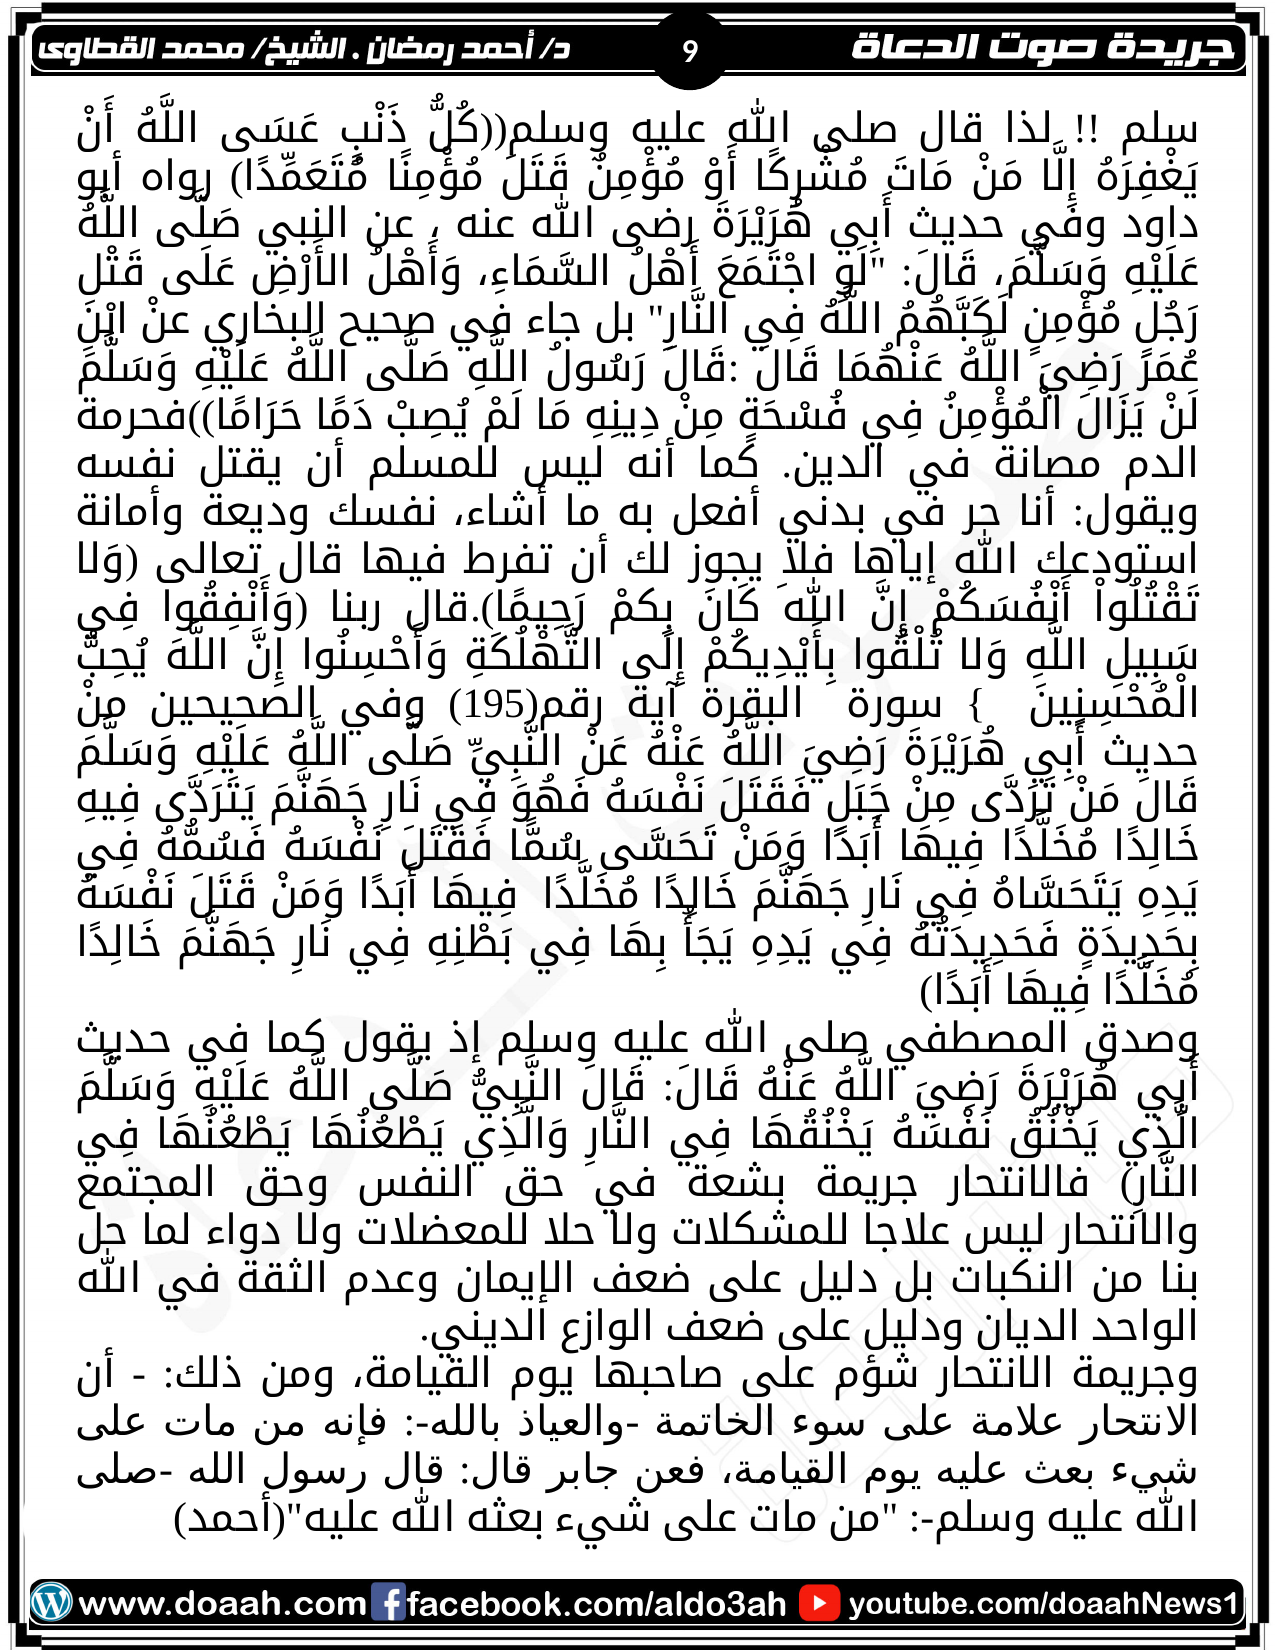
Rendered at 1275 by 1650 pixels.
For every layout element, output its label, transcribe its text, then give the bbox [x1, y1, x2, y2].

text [75, 103, 1200, 1013]
text وصدق المصطفي صلى الله عليه وسلم إذ يقول كما في حديث أَبِي هُرَيْرَةَ رَضِيَ اللَّهُ عَنْهُ قَالَ: قَالَ النَّبِيُّ صَلَّى اللَّهُ عَلَيْهِ وَسَلَّمَ الَّذِي يَخْنُقُ نَفْسَهُ يَخْنُقُهَا فِي النَّارِ وَالَّذِي يَطْعُنُهَا يَطْعُنُهَا فِي النَّارِ) فالانتحار جريمة بشعة في حق النفس وحق المجتمع والانتحار ليس علاجا للمشكلات ولا حلا للمعضلات ولا دواء لما حل بنا من النكبات بل دليل على ضعف الإيمان وعدم الثقة في الله الواحد الديان ودليل على ضعف الوازع الديني. [75, 1013, 1200, 1349]
picture [0, 0, 1275, 1650]
text وجريمة الانتحار شؤم على صاحبها يوم القيامة، ومن ذلك: - أن الانتحار علامة على سوء الخاتمة -والعياذ بالله-: فإنه من مات على شيء بعث عليه يوم القيامة، فعن جابر قال: قال رسول الله -صلى الله عليه وسلم-: "من مات على شيء بعثه الله عليه"(أحمد) [75, 1349, 1200, 1541]
